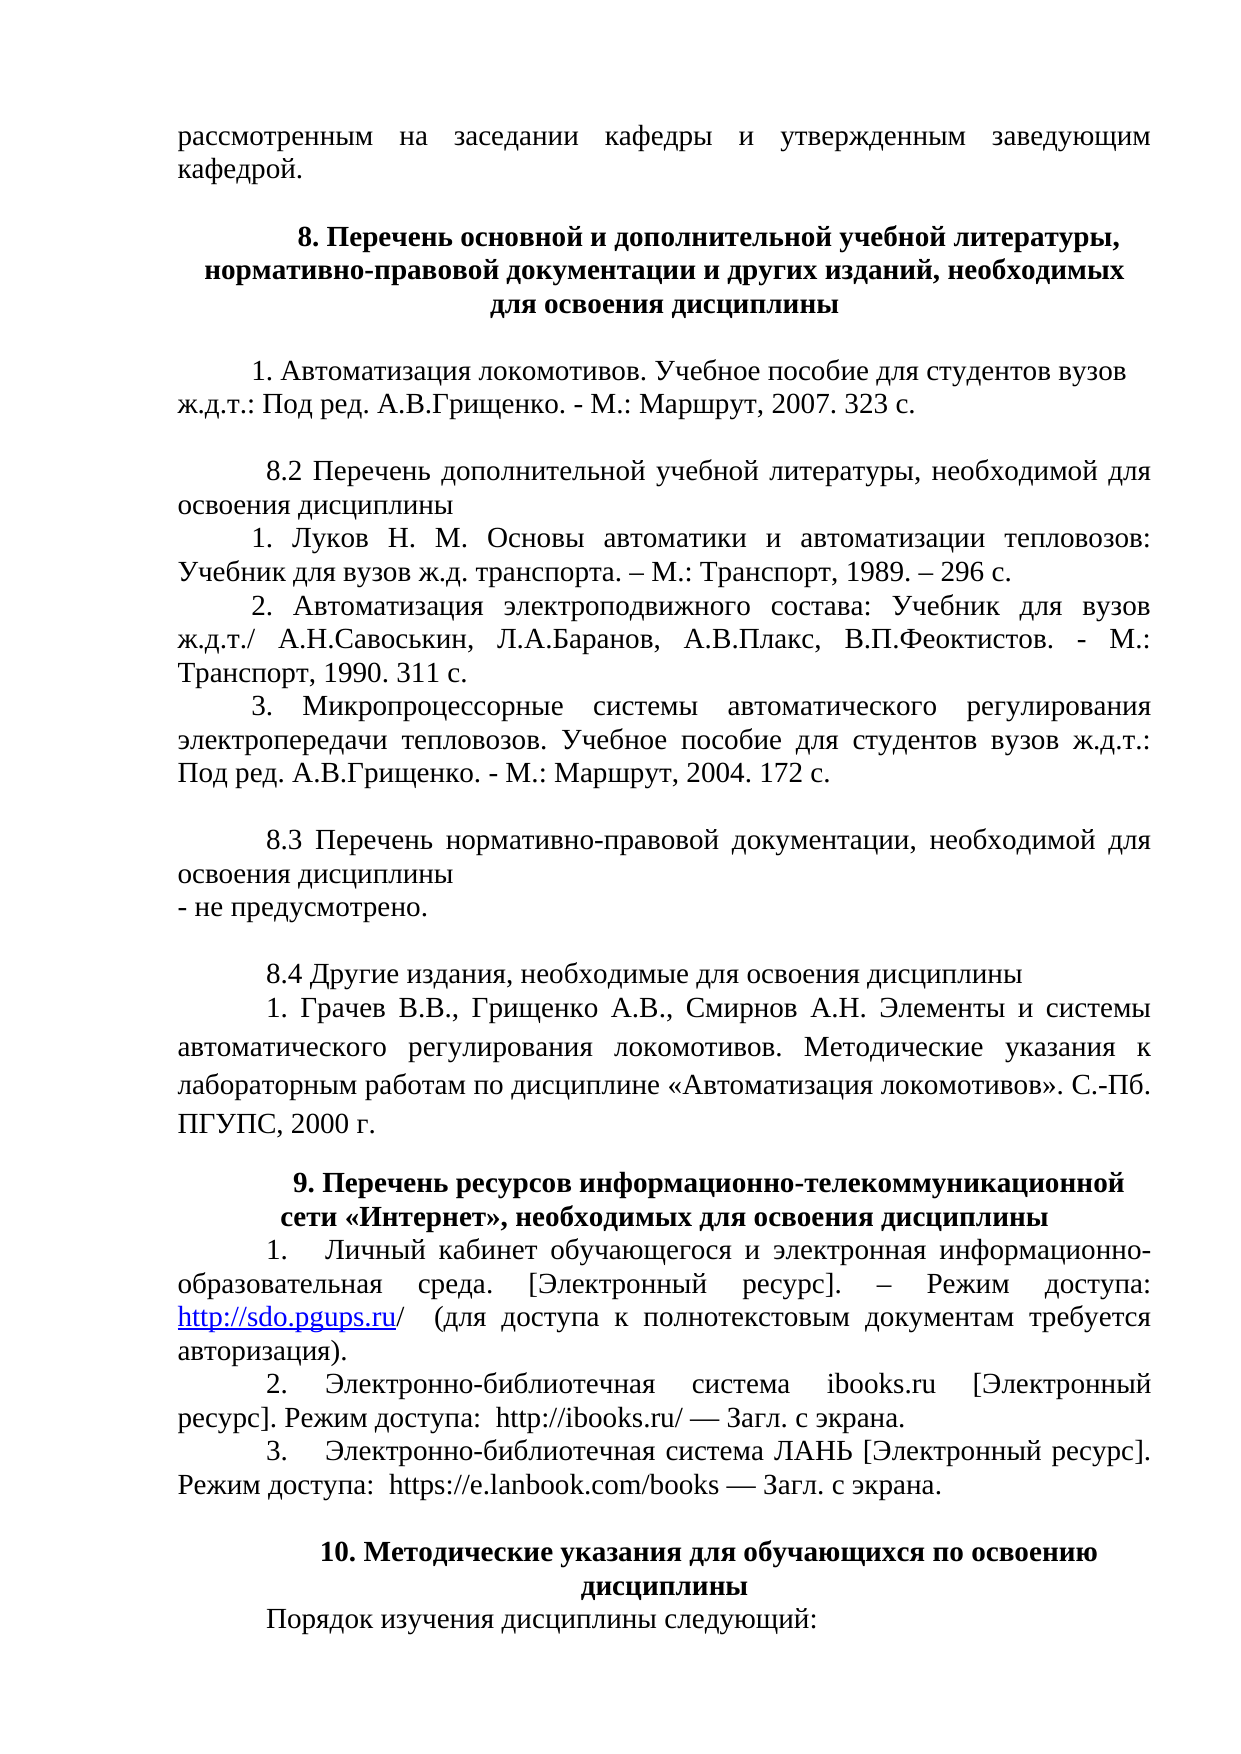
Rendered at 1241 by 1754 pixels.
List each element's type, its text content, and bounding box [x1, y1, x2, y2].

text 8.4 Другие издания, необходимые для освоения дисциплины [177, 957, 1152, 990]
text 9. Перечень ресурсов информационно-телекоммуникационной сети «Интернет», необходимых для освоения дисциплины [177, 1165, 1152, 1232]
text 10. Методические указания для обучающихся по освоению дисциплины [177, 1534, 1152, 1601]
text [177, 118, 1152, 185]
text Порядок изучения дисциплины следующий: [177, 1601, 1152, 1635]
text 1. Луков Н. М. Основы автоматики и автоматизации тепловозов: Учебник для вузов ж.д. транспорта. – М.: Транспорт, 1989. – 296 с. [177, 521, 1152, 588]
text - не предусмотрено. [177, 889, 1152, 923]
text 8. Перечень основной и дополнительной учебной литературы, нормативно-правовой документации и других изданий, необходимых для освоения дисциплины [177, 219, 1152, 319]
text 3. Электронно-библиотечная система ЛАНЬ [Электронный ресурс]. Режим доступа: https://e.lanbook.com/books — Загл. с экрана. [177, 1433, 1152, 1501]
text 8.3 Перечень нормативно-правовой документации, необходимой для освоения дисциплины [177, 822, 1152, 889]
text 1. Автоматизация локомотивов. Учебное пособие для студентов вузов ж.д.т.: Под ред. А.В.Грищенко. - М.: Маршрут, 2007. 323 с. [177, 353, 1152, 420]
text 3. Микропроцессорные системы автоматического регулирования электропередачи тепловозов. Учебное пособие для студентов вузов ж.д.т.: Под ред. А.В.Грищенко. - М.: Маршрут, 2004. 172 с. [177, 688, 1152, 789]
text 8.2 Перечень дополнительной учебной литературы, необходимой для освоения дисциплины [177, 453, 1152, 521]
text 2. Электронно-библиотечная система ibooks.ru [Электронный ресурс]. Режим доступа: http://ibooks.ru/ — Загл. с экрана. [177, 1366, 1152, 1433]
list Личный кабинет обучающегося и электронная информационно-образовательная среда. [Электронный ресурс]. – Режим доступа: http://sdo.pgups.ru/ (для доступа к полнотекстовым документам требуется авторизация). [177, 1232, 1152, 1366]
text 1. Грачев В.В., Грищенко А.В., Смирнов А.Н. Элементы и системы автоматического регулирования локомотивов. Методические указания к лабораторным работам по дисциплине «Автоматизация локомотивов». С.-Пб. ПГУПС, . [177, 990, 1152, 1139]
text 2. Автоматизация электроподвижного состава: Учебник для вузов ж.д.т./ А.Н.Савоськин, Л.А.Баранов, А.В.Плакс, В.П.Феоктистов. - М.: Транспорт, 1990. 311 с. [177, 588, 1152, 688]
